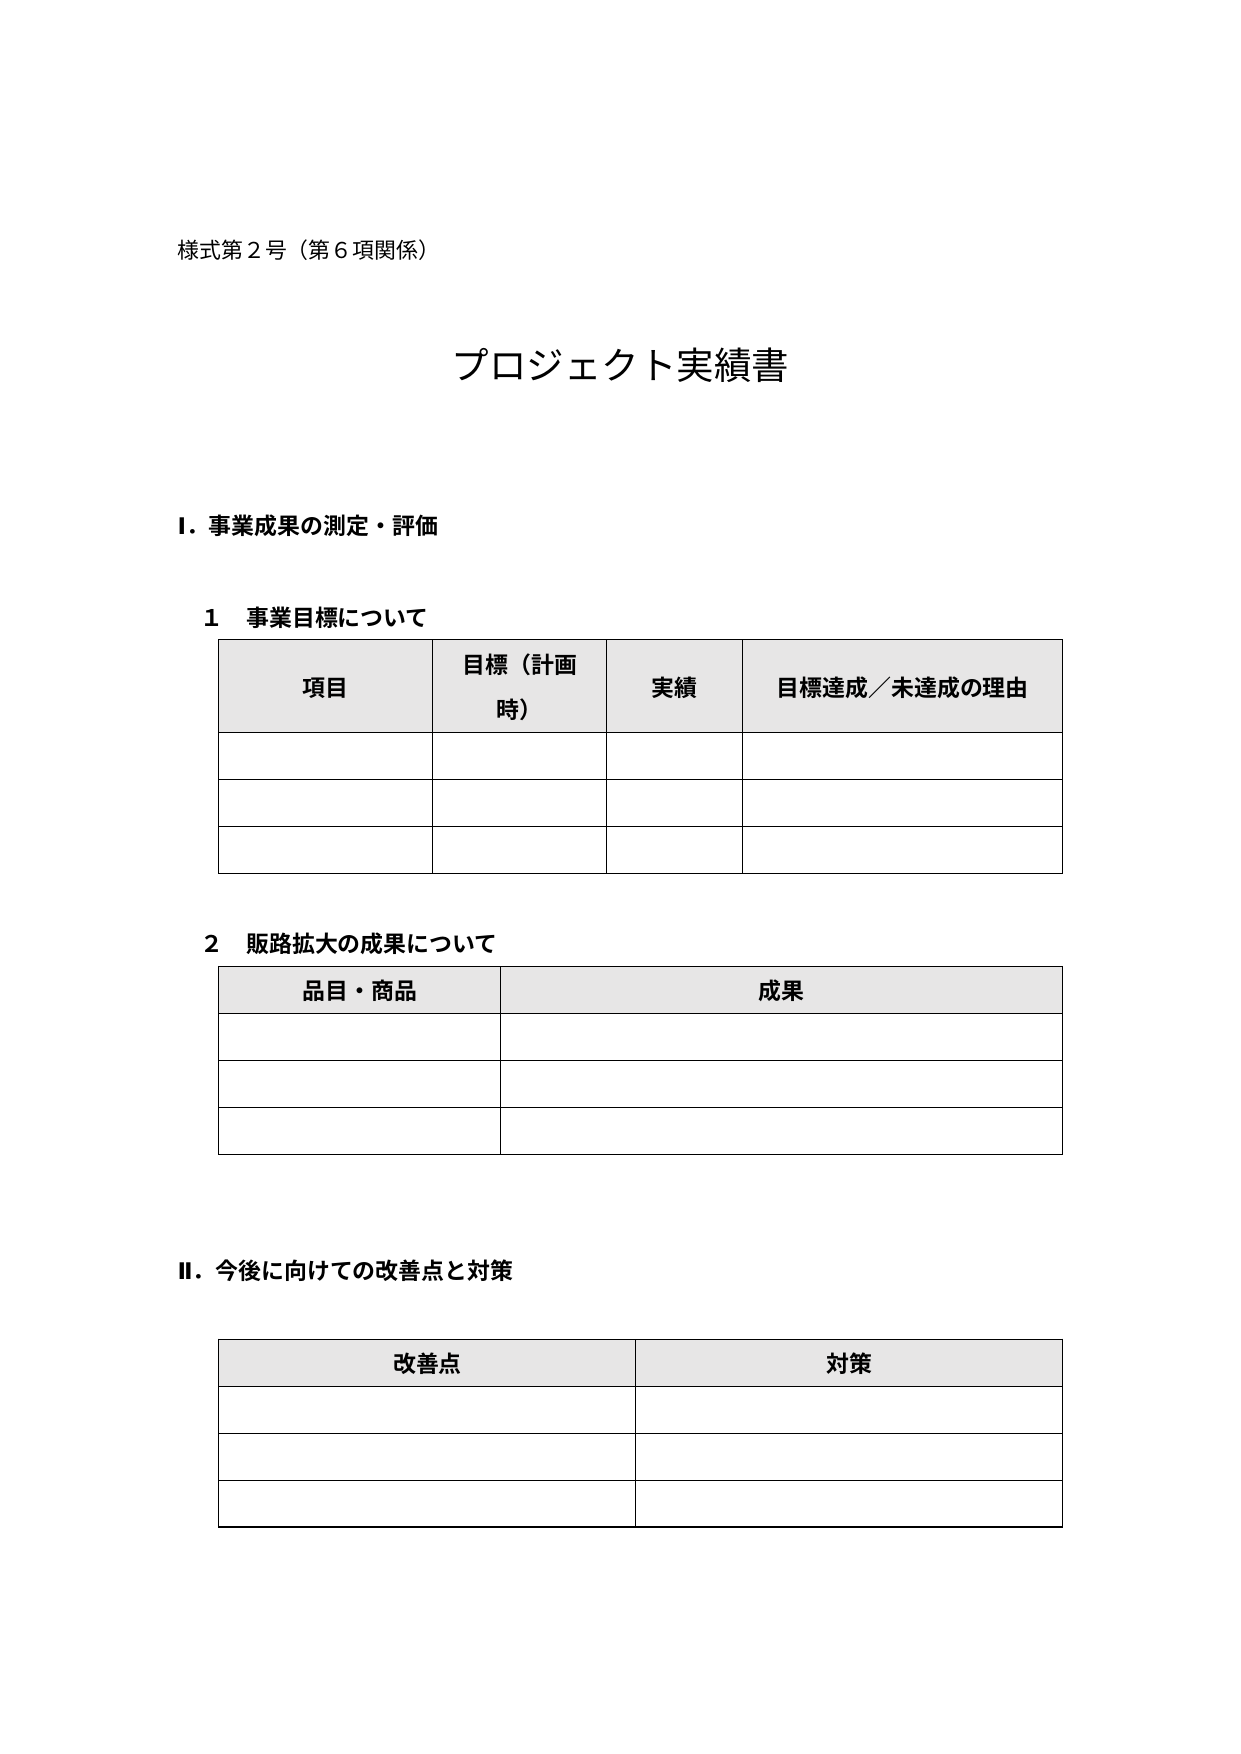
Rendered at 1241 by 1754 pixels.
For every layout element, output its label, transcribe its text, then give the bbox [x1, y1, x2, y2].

text Ⅰ．事業成果の測定・評価 [177, 501, 1063, 547]
text ２ 販路拡大の成果について [177, 920, 1063, 966]
table_header 改善点 [219, 1340, 635, 1386]
table_cell [607, 780, 742, 826]
table_cell [636, 1481, 1062, 1526]
table_cell [743, 733, 1062, 779]
table_cell [636, 1387, 1062, 1432]
table_cell [219, 1387, 635, 1432]
text Ⅱ．今後に向けての改善点と対策 [177, 1247, 1063, 1293]
table_header 項目 [219, 640, 432, 732]
table_header 目標（計画時） [433, 640, 606, 732]
table_cell [636, 1434, 1062, 1479]
table_header 成果 [501, 967, 1062, 1013]
table_header 品目・商品 [219, 967, 500, 1013]
table_cell [607, 827, 742, 873]
table_header 目標達成／未達成の理由 [743, 640, 1062, 732]
text 様式第２号（第６項関係） [177, 226, 1063, 272]
table_header 実績 [607, 640, 742, 732]
table_cell [219, 1014, 500, 1060]
table_cell [501, 1014, 1062, 1060]
table_cell [219, 1108, 500, 1154]
table_cell [501, 1061, 1062, 1107]
table_cell [219, 1481, 635, 1526]
table_cell [433, 733, 606, 779]
table_cell [743, 827, 1062, 873]
table_cell [433, 827, 606, 873]
table_cell [219, 733, 432, 779]
table_header 対策 [636, 1340, 1062, 1386]
table_cell [607, 733, 742, 779]
text プロジェクト実績書 [177, 317, 1063, 409]
table_cell [219, 780, 432, 826]
table_cell [219, 827, 432, 873]
table_cell [433, 780, 606, 826]
table_cell [219, 1434, 635, 1479]
table_cell [501, 1108, 1062, 1154]
table_cell [219, 1061, 500, 1107]
text １ 事業目標について [177, 593, 1063, 639]
table_cell [743, 780, 1062, 826]
